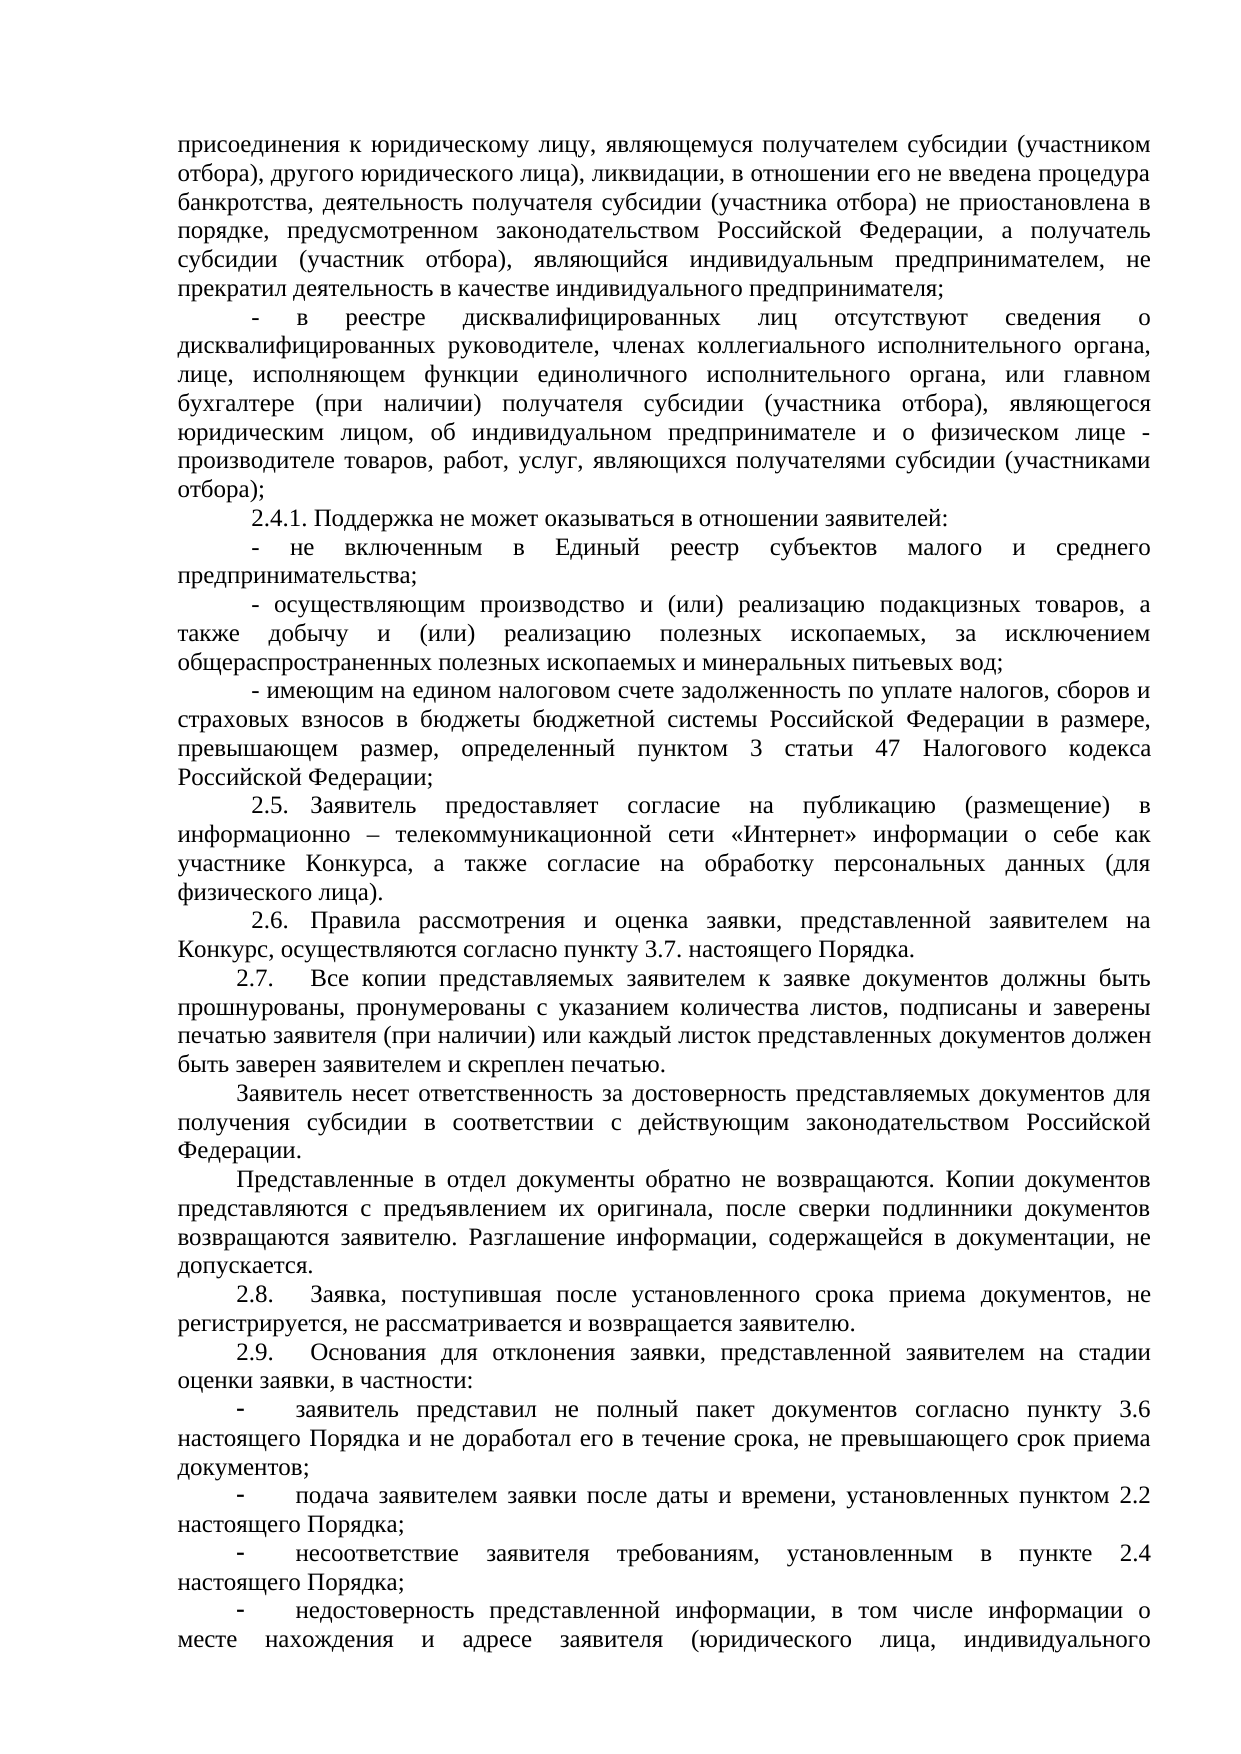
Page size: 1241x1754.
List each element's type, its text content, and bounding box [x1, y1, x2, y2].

list Основания для отклонения заявки, представленной заявителем на стадии оценки заявки, в частности: [177, 1337, 1152, 1394]
list подача заявителем заявки после даты и времени, установленных пунктом 2.2 настоящего Порядка; [177, 1480, 1152, 1538]
text 2.4.1. Поддержка не может оказываться в отношении заявителей: [177, 503, 1152, 532]
text Заявитель несет ответственность за достоверность представляемых документов для получения субсидии в соответствии с действующим законодательством Российской Федерации. [177, 1078, 1152, 1164]
text - в реестре дисквалифицированных лиц отсутствуют сведения о дисквалифицированных руководителе, членах коллегиального исполнительного органа, лице, исполняющем функции единоличного исполнительного органа, или главном бухгалтере (при наличии) получателя субсидии (участника отбора), являющегося юридическим лицом, об индивидуальном предпринимателе и о физическом лице - производителе товаров, работ, услуг, являющихся получателями субсидии (участниками отбора); [177, 302, 1152, 503]
text - имеющим на едином налоговом счете задолженность по уплате налогов, сборов и страховых взносов в бюджеты бюджетной системы Российской Федерации в размере, превышающем размер, определенный пунктом 3 статьи 47 Налогового кодекса Российской Федерации; [177, 675, 1152, 790]
list Заявитель предоставляет согласие на публикацию (размещение) в информационно – телекоммуникационной сети «Интернет» информации о себе как участнике Конкурса, а также согласие на обработку персональных данных (для физического лица). [177, 790, 1152, 905]
list Правила рассмотрения и оценка заявки, представленной заявителем на Конкурс, осуществляются согласно пункту 3.7. настоящего Порядка. [177, 905, 1152, 963]
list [177, 1595, 1152, 1653]
text - не включенным в Единый реестр субъектов малого и среднего предпринимательства; [177, 532, 1152, 589]
list заявитель представил не полный пакет документов согласно пункту 3.6 настоящего Порядка и не доработал его в течение срока, не превышающего срок приема документов; [177, 1394, 1152, 1480]
list Все копии представляемых заявителем к заявке документов должны быть прошнурованы, пронумерованы с указанием количества листов, подписаны и заверены печатью заявителя (при наличии) или каждый листок представленных документов должен быть заверен заявителем и скреплен печатью. [177, 963, 1152, 1078]
list несоответствие заявителя требованиям, установленным в пункте 2.4 настоящего Порядка; [177, 1538, 1152, 1595]
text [177, 129, 1152, 302]
text - осуществляющим производство и (или) реализацию подакцизных товаров, а также добычу и (или) реализацию полезных ископаемых, за исключением общераспространенных полезных ископаемых и минеральных питьевых вод; [177, 589, 1152, 675]
text Представленные в отдел документы обратно не возвращаются. Копии документов представляются с предъявлением их оригинала, после сверки подлинники документов возвращаются заявителю. Разглашение информации, содержащейся в документации, не допускается. [177, 1164, 1152, 1279]
list Заявка, поступившая после установленного срока приема документов, не регистрируется, не рассматривается и возвращается заявителю. [177, 1279, 1152, 1337]
